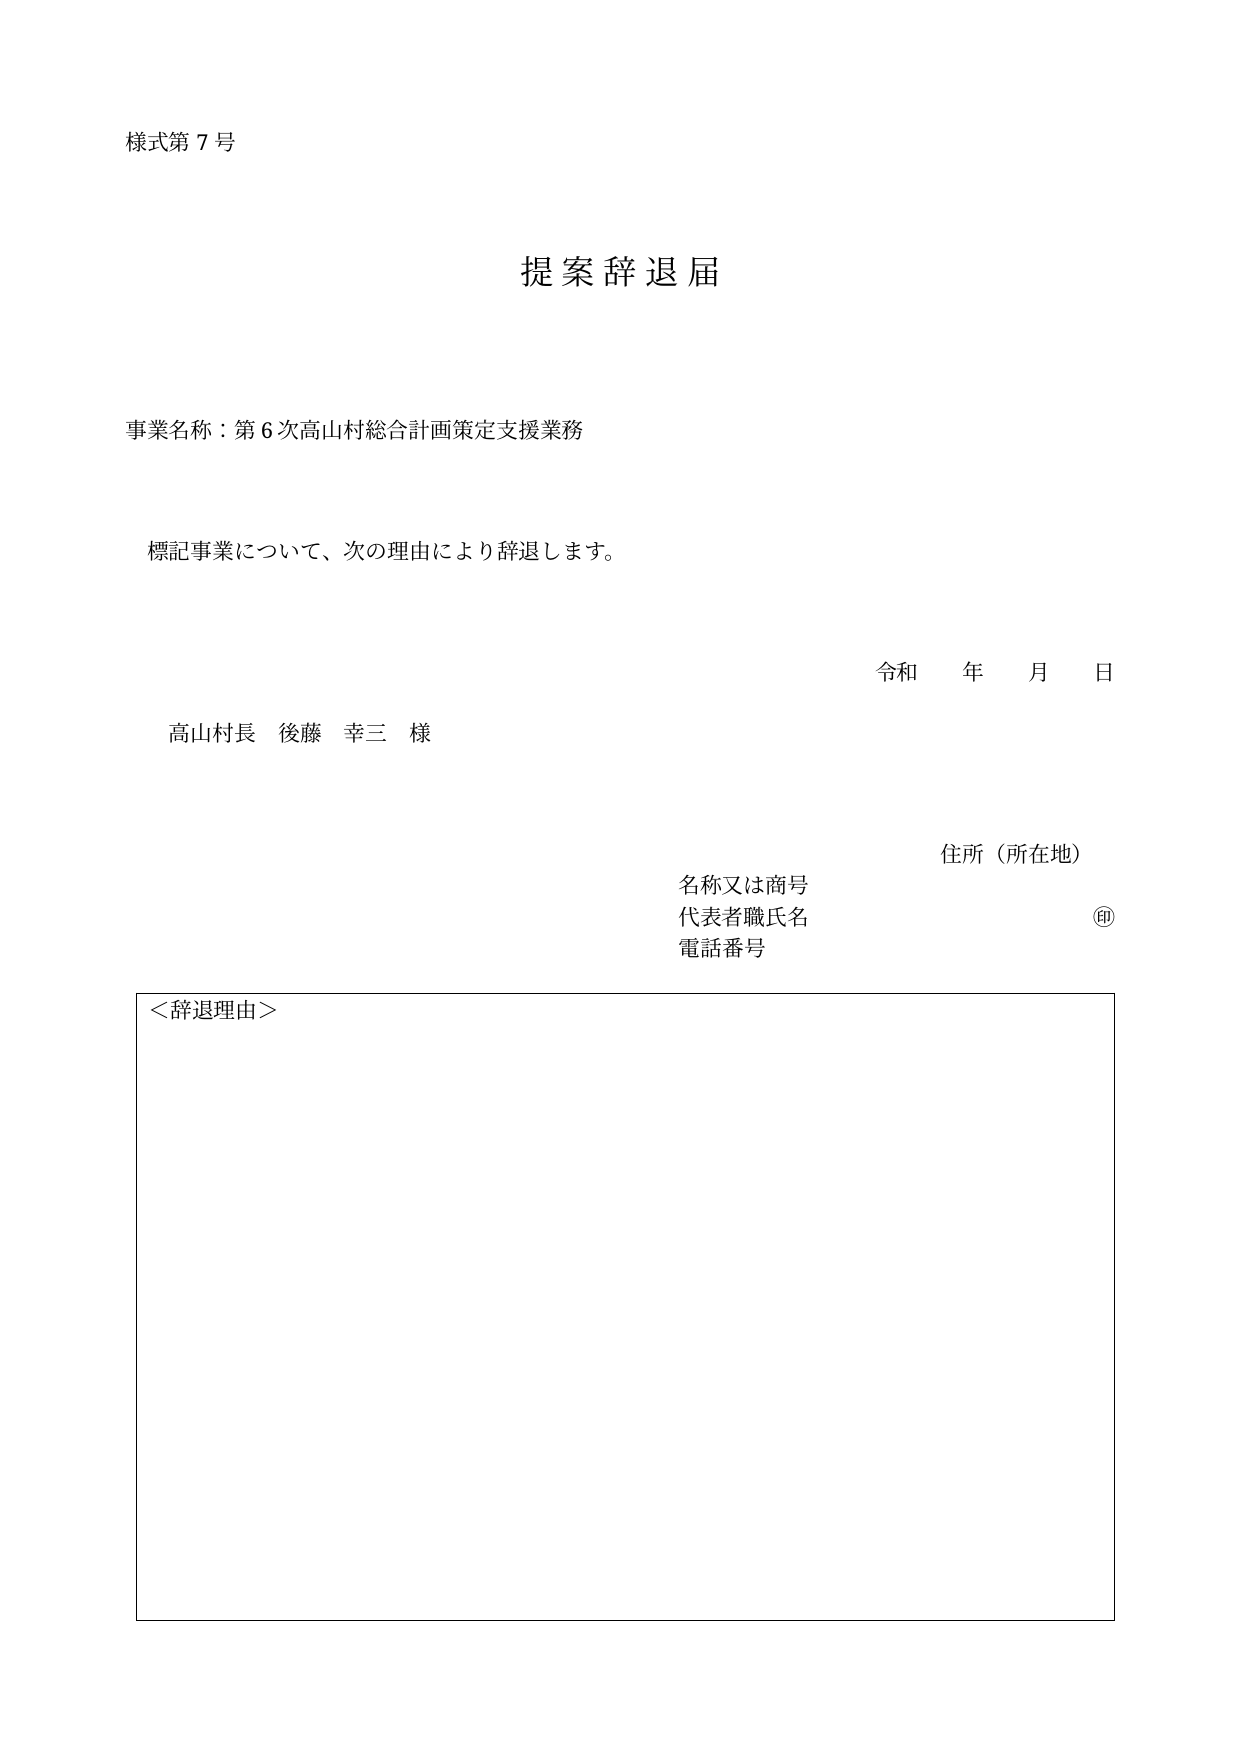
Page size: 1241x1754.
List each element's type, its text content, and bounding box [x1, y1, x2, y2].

text 住所（所在地） [125, 837, 1115, 868]
text 提 案 辞 退 届 [125, 246, 1115, 294]
table_header ＜辞退理由＞ [137, 994, 1114, 1620]
text 高山村長 後藤 幸三 様 [125, 716, 1115, 747]
text 事業名称：第6次高山村総合計画策定支援業務 [125, 413, 1115, 444]
text 標記事業について、次の理由により辞退します。 [125, 534, 1115, 565]
text 様式第 7 号 [125, 125, 1115, 157]
text 代表者職氏名 ㊞ [125, 900, 1115, 931]
text 令和 年 月 日 [125, 655, 1115, 686]
text 名称又は商号 [125, 868, 1115, 900]
text 電話番号 [125, 931, 1115, 963]
